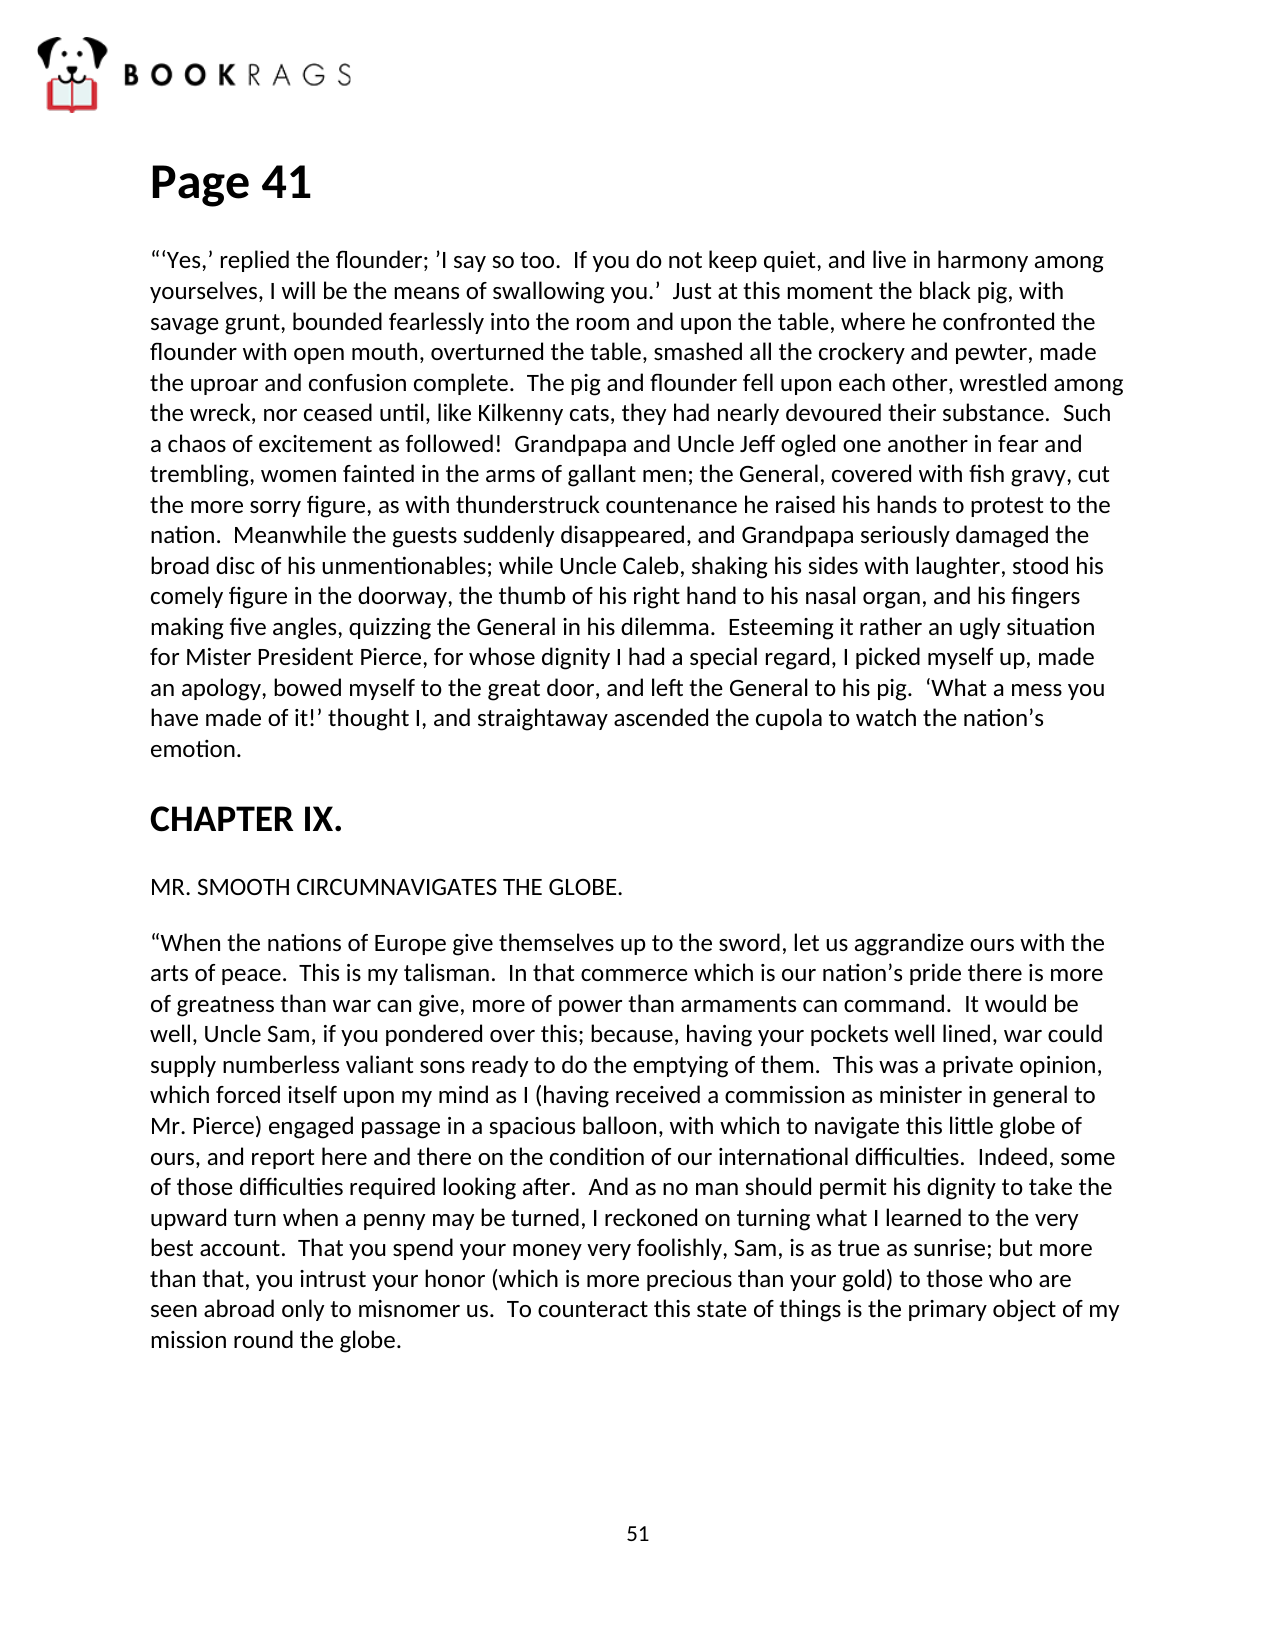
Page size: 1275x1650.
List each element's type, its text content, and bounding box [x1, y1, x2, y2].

text CHAPTER IX. [150, 794, 1125, 840]
text MR. SMOOTH CIRCUMNAVIGATES THE GLOBE. [150, 872, 1125, 902]
text Page 41 [150, 150, 1125, 211]
text “When the nations of Europe give themselves up to the sword, let us aggrandize ours with the arts of peace. This is my talisman. In that commerce which is our nation’s pride there is more of greatness than war can give, more of power than armaments can command. It would be well, Uncle Sam, if you pondered over this; because, having your pockets well lined, war could supply numberless valiant sons ready to do the emptying of them. This was a private opinion, which forced itself upon my mind as I (having received a commission as minister in general to Mr. Pierce) engaged passage in a spacious balloon, with which to navigate this little globe of ours, and report here and there on the condition of our international difficulties. Indeed, some of those difficulties required looking after. And as no man should permit his dignity to take the upward turn when a penny may be turned, I reckoned on turning what I learned to the very best account. That you spend your money very foolishly, Sam, is as true as sunrise; but more than that, you intrust your honor (which is more precious than your gold) to those who are seen abroad only to misnomer us. To counteract this state of things is the primary object of my mission round the globe. [150, 927, 1125, 1354]
picture [37, 37, 351, 113]
text “‘Yes,’ replied the flounder; ’I say so too. If you do not keep quiet, and live in harmony among yourselves, I will be the means of swallowing you.’ Just at this moment the black pig, with savage grunt, bounded fearlessly into the room and upon the table, where he confronted the flounder with open mouth, overturned the table, smashed all the crockery and pewter, made the uproar and confusion complete. The pig and flounder fell upon each other, wrestled among the wreck, nor ceased until, like Kilkenny cats, they had nearly devoured their substance. Such a chaos of excitement as followed! Grandpapa and Uncle Jeff ogled one another in fear and trembling, women fainted in the arms of gallant men; the General, covered with fish gravy, cut the more sorry figure, as with thunderstruck countenance he raised his hands to protest to the nation. Meanwhile the guests suddenly disappeared, and Grandpapa seriously damaged the broad disc of his unmentionables; while Uncle Caleb, shaking his sides with laughter, stood his comely figure in the doorway, the thumb of his right hand to his nasal organ, and his fingers making five angles, quizzing the General in his dilemma. Esteeming it rather an ugly situation for Mister President Pierce, for whose dignity I had a special regard, I picked myself up, made an apology, bowed myself to the great door, and left the General to his pig. ‘What a mess you have made of it!’ thought I, and straightaway ascended the cupola to watch the nation’s emotion. [150, 244, 1125, 763]
